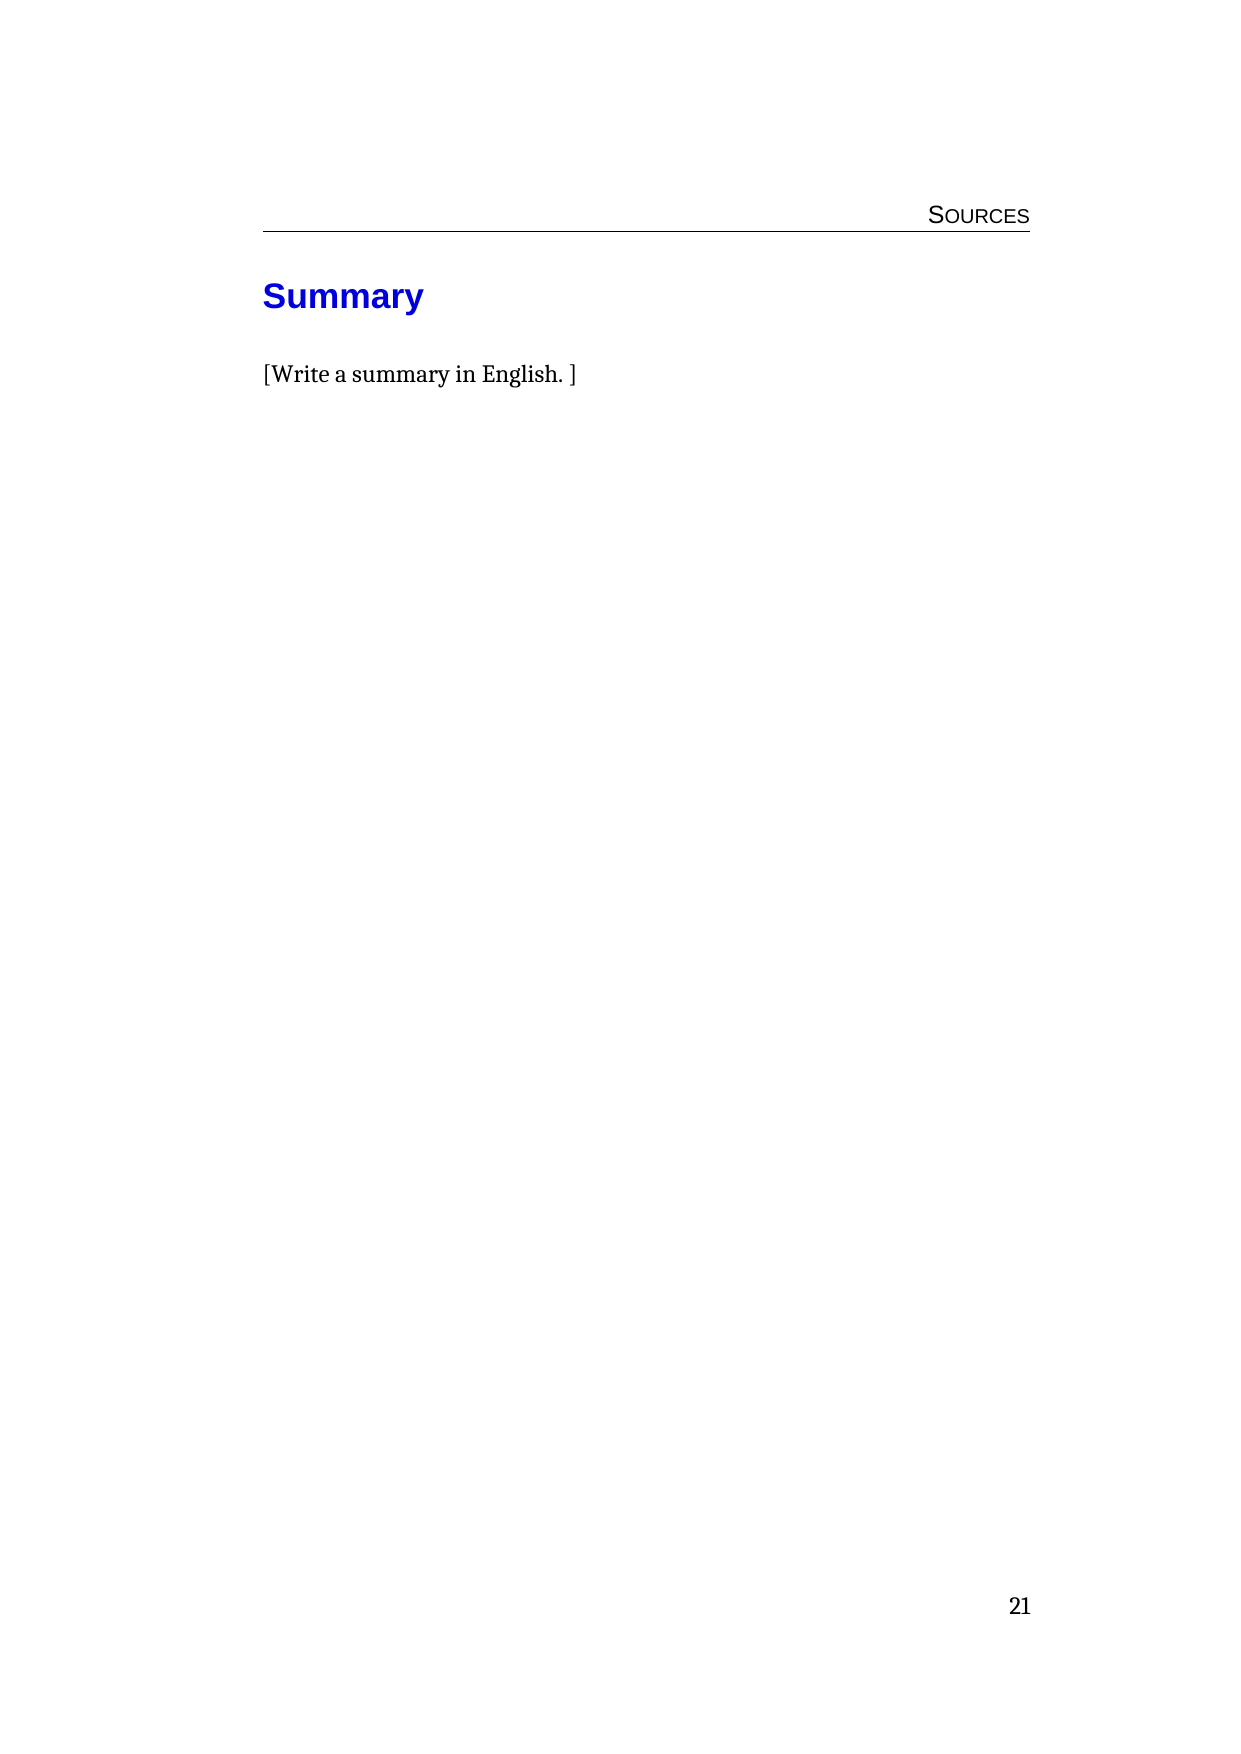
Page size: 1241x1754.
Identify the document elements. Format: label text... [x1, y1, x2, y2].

text Summary [262, 270, 1030, 316]
